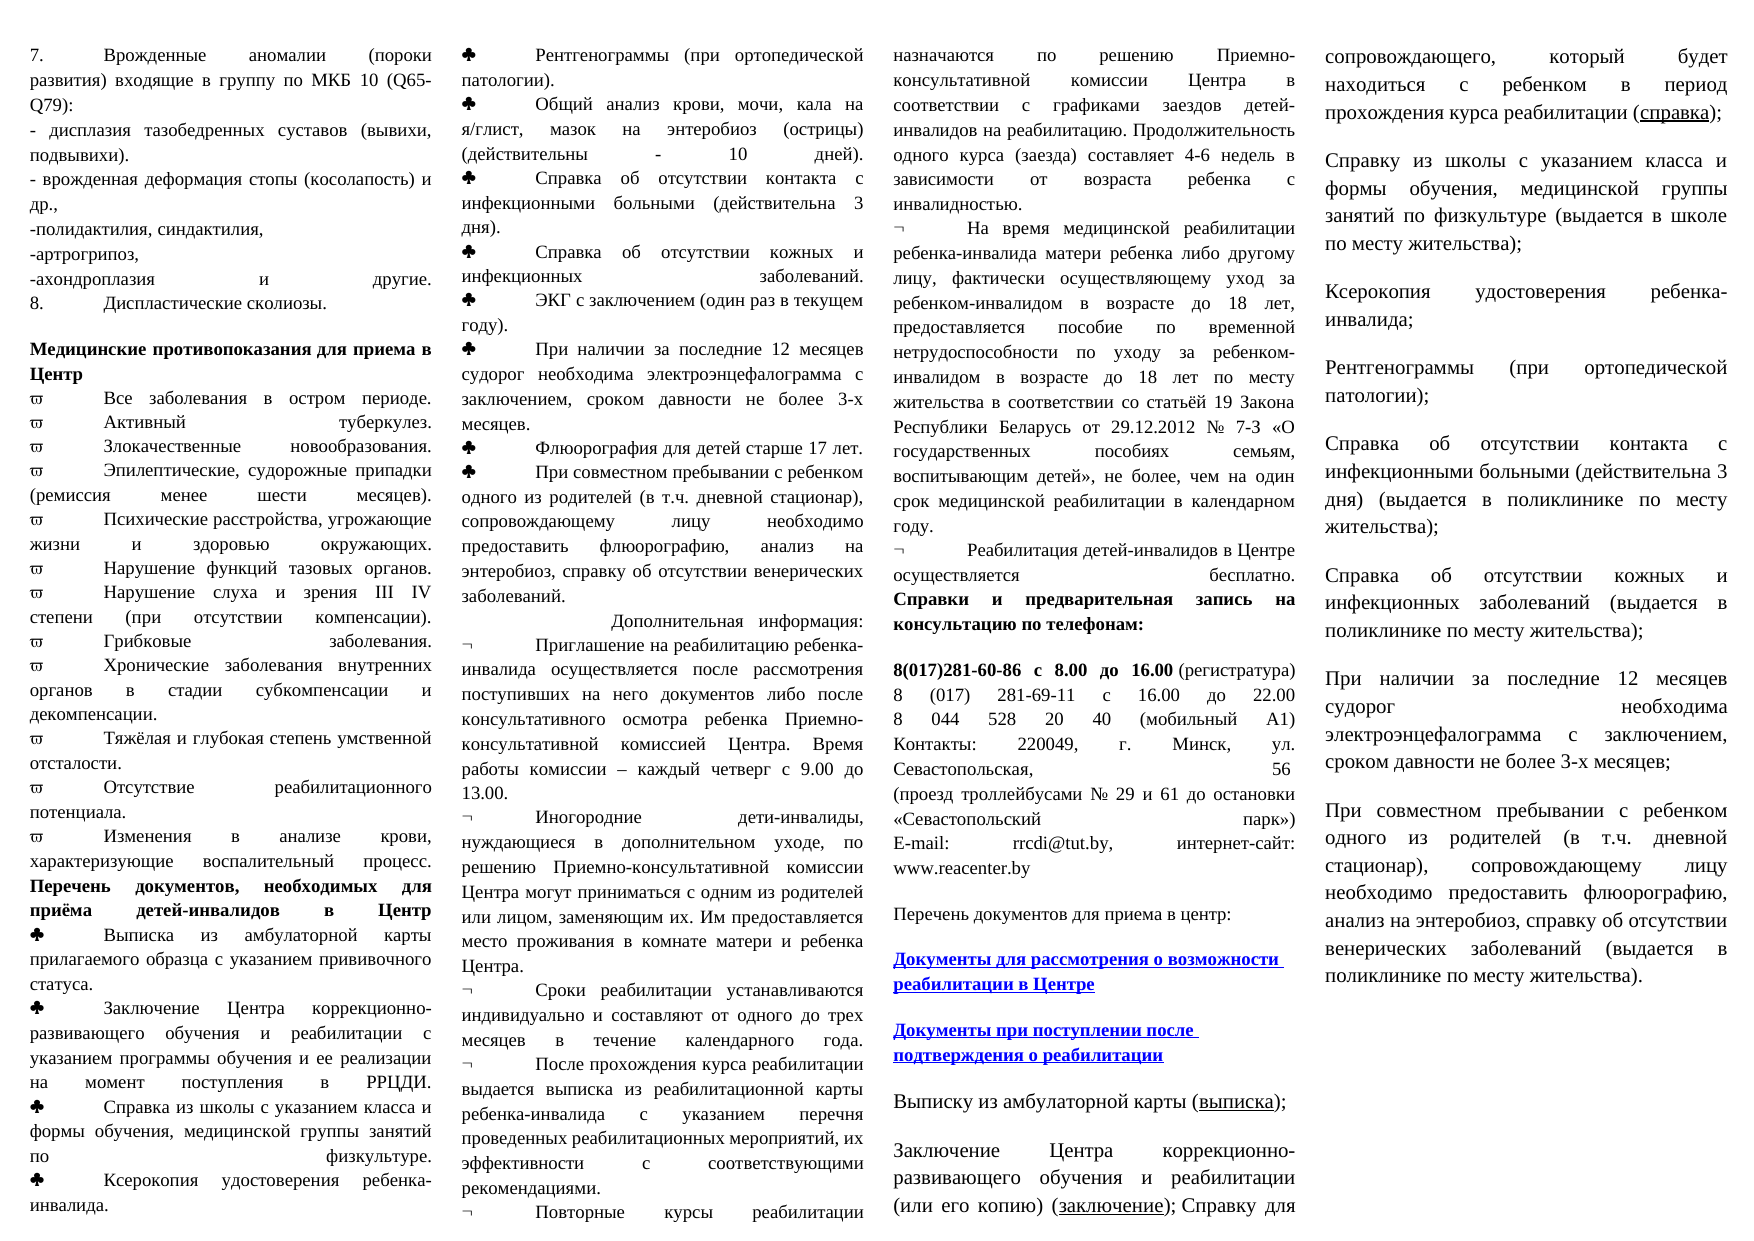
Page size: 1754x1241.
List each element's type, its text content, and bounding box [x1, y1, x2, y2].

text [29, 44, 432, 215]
text Медицинские противопоказания для приема в Центр Все заболевания в остром периоде. Активный туберкулез. Злокачественные новообразования. Эпилептические, судорожные припадки (ремиссия менее шести месяцев). Психические расстройства, угрожающие жизни и здоровью окружающих. Нарушение функций тазовых органов. Нарушение слуха и зрения III IV степени (при отсутствии компенсации). Грибковые заболевания. Хронические заболевания внутренних органов в стадии субкомпенсации и декомпенсации. Тяжёлая и глубокая степень умственной отсталости. Отсутствие реабилитационного потенциала. Изменения в анализе крови, характеризующие воспалительный процесс. Перечень документов, необходимых для приёма детей-инвалидов в Центр Выписка из амбулаторной карты прилагаемого образца с указанием прививочного статуса. Заключение Центра коррекционно-развивающего обучения и реабилитации с указанием программы обучения и ее реализации на момент поступления в РРЦДИ. Справка из школы с указанием класса и формы обучения, медицинской группы занятий по физкультуре. Ксерокопия удостоверения ребенка-инвалида. Рентгенограммы (при ортопедической патологии). Общий анализ крови, мочи, кала на я/глист, мазок на энтеробиоз (острицы) (действительны - 10 дней). Справка об отсутствии контакта с инфекционными больными (действительна 3 дня). Справка об отсутствии кожных и инфекционных заболеваний. ЭКГ с заключением (один раз в текущем году). При наличии за последние 12 месяцев судорог необходима электроэнцефалограмма с заключением, сроком давности не более 3-х месяцев. Флюорография для детей старше 17 лет. При совместном пребывании с ребенком одного из родителей (в т.ч. дневной стационар), сопровождающему лицу необходимо предоставить флюорографию, анализ на энтеробиоз, справку об отсутствии венерических заболеваний. Дополнительная информация: Приглашение на реабилитацию ребенка-инвалида осуществляется после рассмотрения поступивших на него документов либо после консультативного осмотра ребенка Приемно-консультативной комиссией Центра. Время работы комиссии – каждый четверг с 9.00 до 13.00. Иногородние дети-инвалиды, нуждающиеся в дополнительном уходе, по решению Приемно-консультативной комиссии Центра могут приниматься с одним из родителей или лицом, заменяющим их. Им предоставляется место проживания в комнате матери и ребенка Центра. Сроки реабилитации устанавливаются индивидуально и составляют от одного до трех месяцев в течение календарного года. После прохождения курса реабилитации выдается выписка из реабилитационной карты ребенка-инвалида с указанием перечня проведенных реабилитационных мероприятий, их эффективности с соответствующими рекомендациями. Повторные курсы реабилитации назначаются по решению Приемно-консультативной комиссии Центра в соответствии с графиками заездов детей-инвалидов на реабилитацию. Продолжительность одного курса (заезда) составляет 4-6 недель в зависимости от возраста ребенка с инвалидностью. На время медицинской реабилитации ребенка-инвалида матери ребенка либо другому лицу, фактически осуществляющему уход за ребенком-инвалидом в возрасте до 18 лет, предоставляется пособие по временной нетрудоспособности по уходу за ребенком-инвалидом в возрасте до 18 лет по месту жительства в соответствии со статьёй 19 Закона Республики Беларусь от 29.12.2012 № 7-З «О государственных пособиях семьям, воспитывающим детей», не более, чем на один срок медицинской реабилитации в календарном году. Реабилитация детей-инвалидов в Центре осуществляется бесплатно. Справки и предварительная запись на консультацию по телефонам: [29, 338, 432, 1216]
text Заключение Центра коррекционно-развивающего обучения и реабилитации (или его копию) (заключение); Справку для сопровождающего, который будет находиться с ребенком в период прохождения курса реабилитации (справка); [1325, 44, 1728, 124]
text При наличии за последние 12 месяцев судорог необходима электроэнцефалограмма с заключением, сроком давности не более 3-х месяцев; [1325, 666, 1728, 773]
text Выписку из амбулаторной карты (выписка); [893, 1089, 1296, 1113]
text -полидактилия, синдактилия, -артрогрипоз, -ахондроплазия и другие. 8. Диспластические сколиозы. [29, 218, 432, 314]
text При совместном пребывании с ребенком одного из родителей (в т.ч. дневной стационар), сопровождающему лицу необходимо предоставить флюорографию, анализ на энтеробиоз, справку об отсутствии венерических заболеваний (выдается в поликлинике по месту жительства). [1325, 797, 1728, 987]
text Перечень документов для приема в центр: [893, 903, 1296, 924]
text Ксерокопия удостоверения ребенка-инвалида; [1325, 279, 1728, 331]
text Медицинские противопоказания для приема в Центр Все заболевания в остром периоде. Активный туберкулез. Злокачественные новообразования. Эпилептические, судорожные припадки (ремиссия менее шести месяцев). Психические расстройства, угрожающие жизни и здоровью окружающих. Нарушение функций тазовых органов. Нарушение слуха и зрения III IV степени (при отсутствии компенсации). Грибковые заболевания. Хронические заболевания внутренних органов в стадии субкомпенсации и декомпенсации. Тяжёлая и глубокая степень умственной отсталости. Отсутствие реабилитационного потенциала. Изменения в анализе крови, характеризующие воспалительный процесс. Перечень документов, необходимых для приёма детей-инвалидов в Центр Выписка из амбулаторной карты прилагаемого образца с указанием прививочного статуса. Заключение Центра коррекционно-развивающего обучения и реабилитации с указанием программы обучения и ее реализации на момент поступления в РРЦДИ. Справка из школы с указанием класса и формы обучения, медицинской группы занятий по физкультуре. Ксерокопия удостоверения ребенка-инвалида. Рентгенограммы (при ортопедической патологии). Общий анализ крови, мочи, кала на я/глист, мазок на энтеробиоз (острицы) (действительны - 10 дней). Справка об отсутствии контакта с инфекционными больными (действительна 3 дня). Справка об отсутствии кожных и инфекционных заболеваний. ЭКГ с заключением (один раз в текущем году). При наличии за последние 12 месяцев судорог необходима электроэнцефалограмма с заключением, сроком давности не более 3-х месяцев. Флюорография для детей старше 17 лет. При совместном пребывании с ребенком одного из родителей (в т.ч. дневной стационар), сопровождающему лицу необходимо предоставить флюорографию, анализ на энтеробиоз, справку об отсутствии венерических заболеваний. Дополнительная информация: Приглашение на реабилитацию ребенка-инвалида осуществляется после рассмотрения поступивших на него документов либо после консультативного осмотра ребенка Приемно-консультативной комиссией Центра. Время работы комиссии – каждый четверг с 9.00 до 13.00. Иногородние дети-инвалиды, нуждающиеся в дополнительном уходе, по решению Приемно-консультативной комиссии Центра могут приниматься с одним из родителей или лицом, заменяющим их. Им предоставляется место проживания в комнате матери и ребенка Центра. Сроки реабилитации устанавливаются индивидуально и составляют от одного до трех месяцев в течение календарного года. После прохождения курса реабилитации выдается выписка из реабилитационной карты ребенка-инвалида с указанием перечня проведенных реабилитационных мероприятий, их эффективности с соответствующими рекомендациями. Повторные курсы реабилитации назначаются по решению Приемно-консультативной комиссии Центра в соответствии с графиками заездов детей-инвалидов на реабилитацию. Продолжительность одного курса (заезда) составляет 4-6 недель в зависимости от возраста ребенка с инвалидностью. На время медицинской реабилитации ребенка-инвалида матери ребенка либо другому лицу, фактически осуществляющему уход за ребенком-инвалидом в возрасте до 18 лет, предоставляется пособие по временной нетрудоспособности по уходу за ребенком-инвалидом в возрасте до 18 лет по месту жительства в соответствии со статьёй 19 Закона Республики Беларусь от 29.12.2012 № 7-З «О государственных пособиях семьям, воспитывающим детей», не более, чем на один срок медицинской реабилитации в календарном году. Реабилитация детей-инвалидов в Центре осуществляется бесплатно. Справки и предварительная запись на консультацию по телефонам: [461, 44, 864, 1222]
text Медицинские противопоказания для приема в Центр Все заболевания в остром периоде. Активный туберкулез. Злокачественные новообразования. Эпилептические, судорожные припадки (ремиссия менее шести месяцев). Психические расстройства, угрожающие жизни и здоровью окружающих. Нарушение функций тазовых органов. Нарушение слуха и зрения III IV степени (при отсутствии компенсации). Грибковые заболевания. Хронические заболевания внутренних органов в стадии субкомпенсации и декомпенсации. Тяжёлая и глубокая степень умственной отсталости. Отсутствие реабилитационного потенциала. Изменения в анализе крови, характеризующие воспалительный процесс. Перечень документов, необходимых для приёма детей-инвалидов в Центр Выписка из амбулаторной карты прилагаемого образца с указанием прививочного статуса. Заключение Центра коррекционно-развивающего обучения и реабилитации с указанием программы обучения и ее реализации на момент поступления в РРЦДИ. Справка из школы с указанием класса и формы обучения, медицинской группы занятий по физкультуре. Ксерокопия удостоверения ребенка-инвалида. Рентгенограммы (при ортопедической патологии). Общий анализ крови, мочи, кала на я/глист, мазок на энтеробиоз (острицы) (действительны - 10 дней). Справка об отсутствии контакта с инфекционными больными (действительна 3 дня). Справка об отсутствии кожных и инфекционных заболеваний. ЭКГ с заключением (один раз в текущем году). При наличии за последние 12 месяцев судорог необходима электроэнцефалограмма с заключением, сроком давности не более 3-х месяцев. Флюорография для детей старше 17 лет. При совместном пребывании с ребенком одного из родителей (в т.ч. дневной стационар), сопровождающему лицу необходимо предоставить флюорографию, анализ на энтеробиоз, справку об отсутствии венерических заболеваний. Дополнительная информация: Приглашение на реабилитацию ребенка-инвалида осуществляется после рассмотрения поступивших на него документов либо после консультативного осмотра ребенка Приемно-консультативной комиссией Центра. Время работы комиссии – каждый четверг с 9.00 до 13.00. Иногородние дети-инвалиды, нуждающиеся в дополнительном уходе, по решению Приемно-консультативной комиссии Центра могут приниматься с одним из родителей или лицом, заменяющим их. Им предоставляется место проживания в комнате матери и ребенка Центра. Сроки реабилитации устанавливаются индивидуально и составляют от одного до трех месяцев в течение календарного года. После прохождения курса реабилитации выдается выписка из реабилитационной карты ребенка-инвалида с указанием перечня проведенных реабилитационных мероприятий, их эффективности с соответствующими рекомендациями. Повторные курсы реабилитации назначаются по решению Приемно-консультативной комиссии Центра в соответствии с графиками заездов детей-инвалидов на реабилитацию. Продолжительность одного курса (заезда) составляет 4-6 недель в зависимости от возраста ребенка с инвалидностью. На время медицинской реабилитации ребенка-инвалида матери ребенка либо другому лицу, фактически осуществляющему уход за ребенком-инвалидом в возрасте до 18 лет, предоставляется пособие по временной нетрудоспособности по уходу за ребенком-инвалидом в возрасте до 18 лет по месту жительства в соответствии со статьёй 19 Закона Республики Беларусь от 29.12.2012 № 7-З «О государственных пособиях семьям, воспитывающим детей», не более, чем на один срок медицинской реабилитации в календарном году. Реабилитация детей-инвалидов в Центре осуществляется бесплатно. Справки и предварительная запись на консультацию по телефонам: [893, 44, 1296, 635]
text Документы при поступлении после подтверждения о реабилитации [893, 1019, 1296, 1065]
text Рентгенограммы (при ортопедической патологии); [1325, 355, 1728, 407]
text Справка об отсутствии контакта с инфекционными больными (действительна 3 дня) (выдается в поликлинике по месту жительства); [1325, 431, 1728, 538]
text 8(017)281-60-86 с 8.00 до 16.00 (регистратура) 8 (017) 281-69-11 с 16.00 до 22.00 8 044 528 20 40 (мобильный А1) Контакты: 220049, г. Минск, ул. Севастопольская, 56 (проезд троллейбусами № 29 и 61 до остановки «Севастопольский парк») E-mail: rrcdi@tut.by, интернет-сайт: www.reacenter.by [893, 659, 1296, 879]
text Заключение Центра коррекционно-развивающего обучения и реабилитации (или его копию) (заключение); Справку для сопровождающего, который будет находиться с ребенком в период прохождения курса реабилитации (справка); [893, 1138, 1296, 1217]
text Документы для рассмотрения о возможности реабилитации в Центре [893, 948, 1296, 995]
text Справка об отсутствии кожных и инфекционных заболеваний (выдается в поликлинике по месту жительства); [1325, 563, 1728, 642]
text Справку из школы с указанием класса и формы обучения, медицинской группы занятий по физкультуре (выдается в школе по месту жительства); [1325, 148, 1728, 255]
